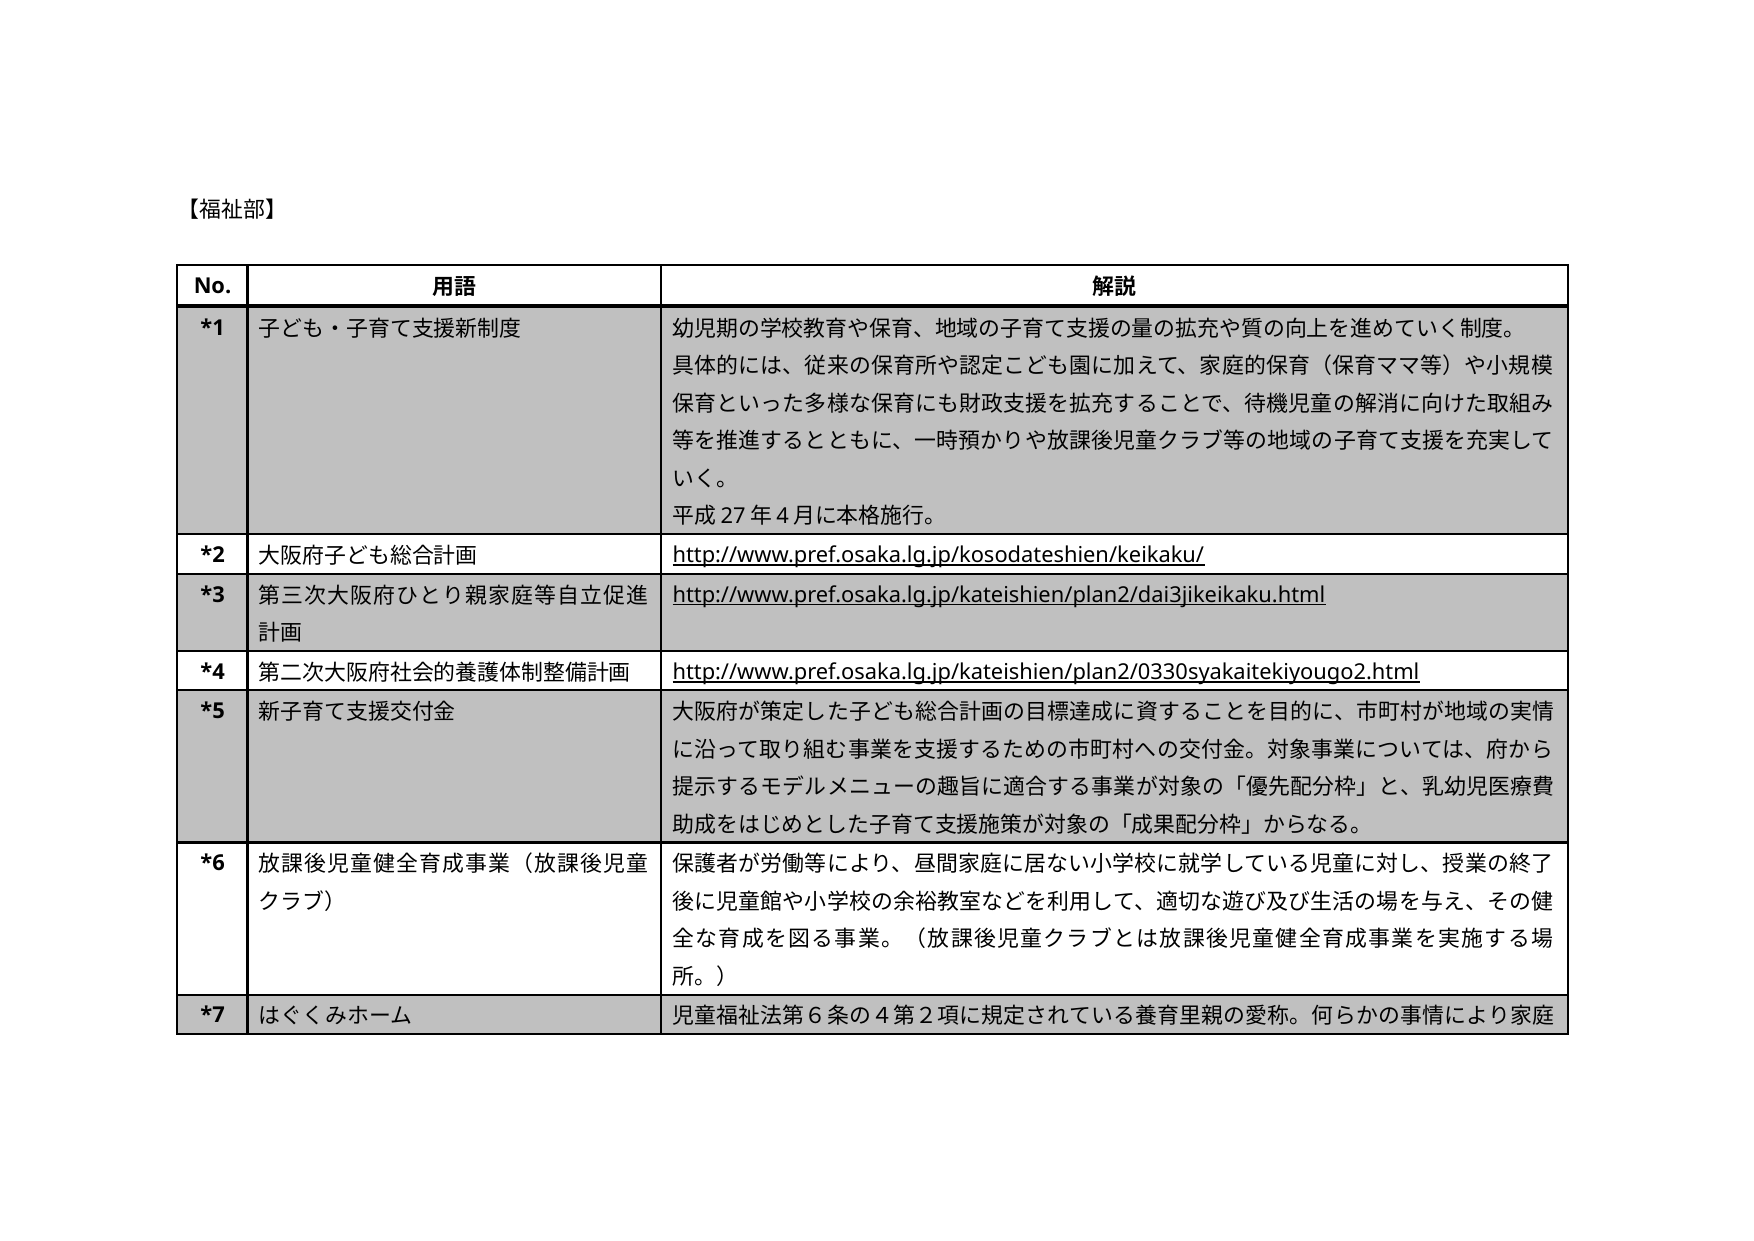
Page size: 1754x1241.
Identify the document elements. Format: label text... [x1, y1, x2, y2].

table_cell 保護者が労働等により、昼間家庭に居ない小学校に就学している児童に対し、授業の終了後に児童館や小学校の余裕教室などを利用して、適切な遊び及び生活の場を与え、その健全な育成を図る事業。（放課後児童クラブとは放課後児童健全育成事業を実施する場所。） [662, 844, 1567, 993]
table_cell 第三次大阪府ひとり親家庭等自立促進計画 [249, 575, 660, 650]
table_cell 放課後児童健全育成事業（放課後児童クラブ） [249, 844, 660, 993]
table_cell *6 [178, 844, 246, 993]
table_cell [662, 996, 1567, 1033]
table_cell *3 [178, 575, 246, 650]
table_cell *7 [178, 996, 246, 1033]
table_cell *2 [178, 535, 246, 573]
table_cell はぐくみホーム [249, 996, 660, 1033]
table_header 用語 [249, 266, 660, 303]
table_cell 新子育て支援交付金 [249, 691, 660, 841]
table_cell *5 [178, 691, 246, 841]
text 【福祉部】 [177, 189, 1547, 226]
table_cell *4 [178, 652, 246, 689]
table_header 解説 [662, 266, 1567, 303]
table_cell 子ども・子育て支援新制度 [249, 308, 660, 533]
table_cell 大阪府が策定した子ども総合計画の目標達成に資することを目的に、市町村が地域の実情に沿って取り組む事業を支援するための市町村への交付金。対象事業については、府から提示するモデルメニューの趣旨に適合する事業が対象の「優先配分枠」と、乳幼児医療費助成をはじめとした子育て支援施策が対象の「成果配分枠」からなる。 [662, 691, 1567, 841]
table_cell http://www.pref.osaka.lg.jp/kateishien/plan2/0330syakaitekiyougo2.html [662, 652, 1567, 689]
table_cell http://www.pref.osaka.lg.jp/kosodateshien/keikaku/ [662, 535, 1567, 573]
table_cell 大阪府子ども総合計画 [249, 535, 660, 573]
table_cell 第二次大阪府社会的養護体制整備計画 [249, 652, 660, 689]
table_cell http://www.pref.osaka.lg.jp/kateishien/plan2/dai3jikeikaku.html [662, 575, 1567, 650]
table_cell 幼児期の学校教育や保育、地域の子育て支援の量の拡充や質の向上を進めていく制度。 具体的には、従来の保育所や認定こども園に加えて、家庭的保育（保育ママ等）や小規模保育といった多様な保育にも財政支援を拡充することで、待機児童の解消に向けた取組み等を推進するとともに、一時預かりや放課後児童クラブ等の地域の子育て支援を充実していく。 平成27年4月に本格施行。 [662, 308, 1567, 533]
table_header No. [178, 266, 246, 303]
table_cell *1 [178, 308, 246, 533]
